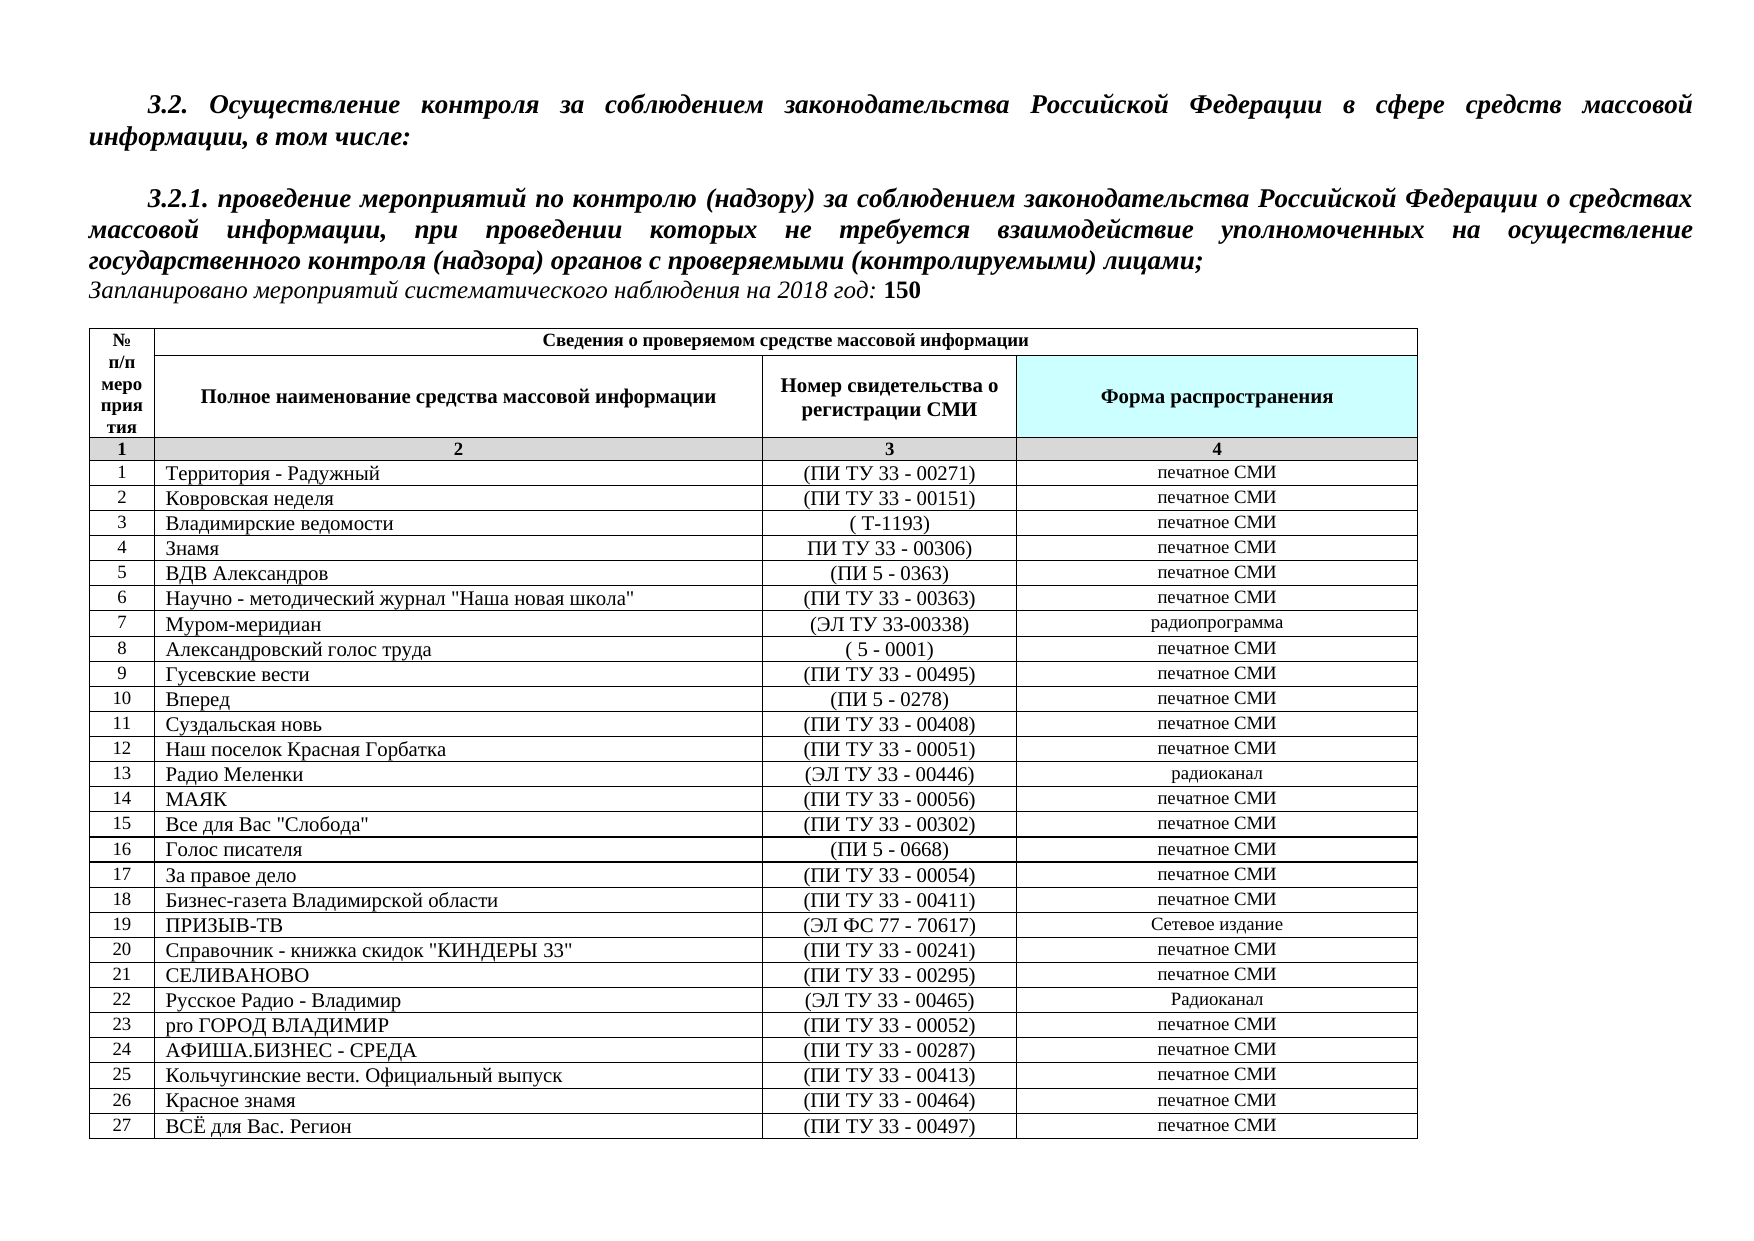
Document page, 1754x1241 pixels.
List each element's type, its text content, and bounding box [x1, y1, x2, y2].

text Запланировано мероприятий систематического наблюдения на 2018 год: 150 [89, 276, 1695, 304]
table_cell печатное СМИ [1017, 712, 1417, 736]
table_cell (ПИ 5 - 0363) [763, 561, 1016, 585]
table_cell 21 [90, 963, 154, 987]
table_cell Наш поселок Красная Горбатка [155, 737, 762, 761]
table_cell (ПИ 5 - 0668) [763, 838, 1016, 861]
table_cell Справочник - книжка скидок "КИНДЕРЫ 33" [155, 938, 762, 962]
table_cell (ПИ ТУ 33 - 00295) [763, 963, 1016, 987]
table_cell печатное СМИ [1017, 963, 1417, 987]
text 3.2.1. проведение мероприятий по контролю (надзору) за соблюдением законодательства Российской Федерации о средствах массовой информации, при проведении которых не требуется взаимодействие уполномоченных на осуществление государственного контроля (надзора) органов с проверяемыми (контролируемыми) лицами; [89, 182, 1695, 276]
table_cell печатное СМИ [1017, 536, 1417, 560]
table_cell Научно - методический журнал "Наша новая школа" [155, 586, 762, 610]
table_cell печатное СМИ [1017, 561, 1417, 585]
table_cell (ПИ ТУ 33 - 00056) [763, 787, 1016, 811]
table_cell Вперед [155, 687, 762, 711]
table_cell (ПИ ТУ 33 - 00241) [763, 938, 1016, 962]
table_cell ВДВ Александров [155, 561, 762, 585]
table_cell печатное СМИ [1017, 863, 1417, 887]
table_cell 19 [90, 913, 154, 937]
table_cell печатное СМИ [1017, 1114, 1417, 1138]
table_cell За правое дело [155, 863, 762, 887]
table_cell печатное СМИ [1017, 812, 1417, 836]
table_cell 26 [90, 1089, 154, 1112]
table_cell Радиоканал [1017, 988, 1417, 1012]
table_cell (ПИ ТУ 33 - 00464) [763, 1089, 1016, 1112]
table_cell СЕЛИВАНОВО [155, 963, 762, 987]
table_cell печатное СМИ [1017, 511, 1417, 535]
table_cell pro ГОРОД ВЛАДИМИР [155, 1013, 762, 1037]
table_cell печатное СМИ [1017, 486, 1417, 510]
table_cell 1 [90, 461, 154, 485]
table_cell Радио Меленки [155, 762, 762, 786]
table_cell 2 [90, 486, 154, 510]
table_cell 18 [90, 888, 154, 912]
table_cell печатное СМИ [1017, 461, 1417, 485]
table_cell 16 [90, 838, 154, 861]
table_cell 23 [90, 1013, 154, 1037]
table_cell Голос писателя [155, 838, 762, 861]
table_header Сведения о проверяемом средстве массовой информации [155, 329, 1417, 355]
table_cell 27 [90, 1114, 154, 1138]
table_cell МАЯК [155, 787, 762, 811]
table_cell (ПИ ТУ 33 - 00287) [763, 1038, 1016, 1062]
table_cell Гусевские вести [155, 662, 762, 686]
table_cell Все для Вас "Слобода" [155, 812, 762, 836]
table_cell Красное знамя [155, 1089, 762, 1112]
table_cell (ПИ ТУ 33 - 00271) [763, 461, 1016, 485]
table_cell печатное СМИ [1017, 1089, 1417, 1112]
table_cell 25 [90, 1063, 154, 1087]
table_cell 24 [90, 1038, 154, 1062]
table_cell печатное СМИ [1017, 1038, 1417, 1062]
table_cell печатное СМИ [1017, 687, 1417, 711]
table_cell (ПИ ТУ 33 - 00413) [763, 1063, 1016, 1087]
table_cell (ПИ ТУ 33 - 00495) [763, 662, 1016, 686]
table_cell (ЭЛ ТУ 33 - 00465) [763, 988, 1016, 1012]
table_cell (ЭЛ ТУ 33-00338) [763, 611, 1016, 636]
table_cell печатное СМИ [1017, 787, 1417, 811]
table_cell (ПИ ТУ 33 - 00408) [763, 712, 1016, 736]
table_cell печатное СМИ [1017, 737, 1417, 761]
table_cell 15 [90, 812, 154, 836]
table_cell (ПИ ТУ 33 - 00052) [763, 1013, 1016, 1037]
table_cell 4 [1017, 438, 1417, 460]
table_cell (ПИ ТУ 33 - 00302) [763, 812, 1016, 836]
table_cell Бизнес-газета Владимирской области [155, 888, 762, 912]
table_cell 14 [90, 787, 154, 811]
text 3.2. Осуществление контроля за соблюдением законодательства Российской Федерации в сфере средств массовой информации, в том числе: [89, 89, 1695, 151]
table_cell Сетевое издание [1017, 913, 1417, 937]
table_cell 11 [90, 712, 154, 736]
table_cell 12 [90, 737, 154, 761]
table_cell 7 [90, 611, 154, 636]
table_cell Муром-меридиан [155, 611, 762, 636]
table_cell Суздальская новь [155, 712, 762, 736]
table_cell печатное СМИ [1017, 938, 1417, 962]
table_cell 3 [763, 438, 1016, 460]
table_cell (ПИ ТУ 33 - 00497) [763, 1114, 1016, 1138]
table_cell печатное СМИ [1017, 662, 1417, 686]
table_cell Владимирские ведомости [155, 511, 762, 535]
table_cell ПРИЗЫВ-ТВ [155, 913, 762, 937]
table_cell печатное СМИ [1017, 1013, 1417, 1037]
table_cell радиоканал [1017, 762, 1417, 786]
table_cell 9 [90, 662, 154, 686]
table_cell 1 [90, 438, 154, 460]
table_cell ( Т-1193) [763, 511, 1016, 535]
table_cell Территория - Радужный [155, 461, 762, 485]
table_header № п/п мероприятия [90, 329, 154, 437]
table_cell (ПИ ТУ 33 - 00054) [763, 863, 1016, 887]
table_cell (ПИ ТУ 33 - 00363) [763, 586, 1016, 610]
table_cell 17 [90, 863, 154, 887]
table_cell Александровский голос труда [155, 637, 762, 661]
table_cell 5 [90, 561, 154, 585]
table_cell Русское Радио - Владимир [155, 988, 762, 1012]
table_cell (ЭЛ ТУ 33 - 00446) [763, 762, 1016, 786]
table_cell ПИ ТУ 33 - 00306) [763, 536, 1016, 560]
table_cell Номер свидетельства о регистрации СМИ [763, 356, 1016, 437]
table_cell Полное наименование средства массовой информации [155, 356, 762, 437]
table_cell печатное СМИ [1017, 888, 1417, 912]
table_cell (ЭЛ ФС 77 - 70617) [763, 913, 1016, 937]
table_cell Кольчугинские вести. Официальный выпуск [155, 1063, 762, 1087]
table_cell радиопрограмма [1017, 611, 1417, 636]
table_cell печатное СМИ [1017, 586, 1417, 610]
table_cell Знамя [155, 536, 762, 560]
table_cell Ковровская неделя [155, 486, 762, 510]
table_cell печатное СМИ [1017, 1063, 1417, 1087]
table_cell 2 [155, 438, 762, 460]
table_cell 20 [90, 938, 154, 962]
table_cell 22 [90, 988, 154, 1012]
table_cell печатное СМИ [1017, 637, 1417, 661]
table_cell (ПИ ТУ 33 - 00411) [763, 888, 1016, 912]
table_cell печатное СМИ [1017, 838, 1417, 861]
table_cell 6 [90, 586, 154, 610]
table_cell ( 5 - 0001) [763, 637, 1016, 661]
table_cell Форма распространения [1017, 356, 1417, 437]
table_cell 10 [90, 687, 154, 711]
table_cell 13 [90, 762, 154, 786]
table_cell (ПИ ТУ 33 - 00151) [763, 486, 1016, 510]
table_cell ВСЁ для Вас. Регион [155, 1114, 762, 1138]
table_cell (ПИ 5 - 0278) [763, 687, 1016, 711]
table_cell 3 [90, 511, 154, 535]
table_cell 4 [90, 536, 154, 560]
table_cell АФИША.БИЗНЕС - СРЕДА [155, 1038, 762, 1062]
table_cell 8 [90, 637, 154, 661]
table_cell (ПИ ТУ 33 - 00051) [763, 737, 1016, 761]
